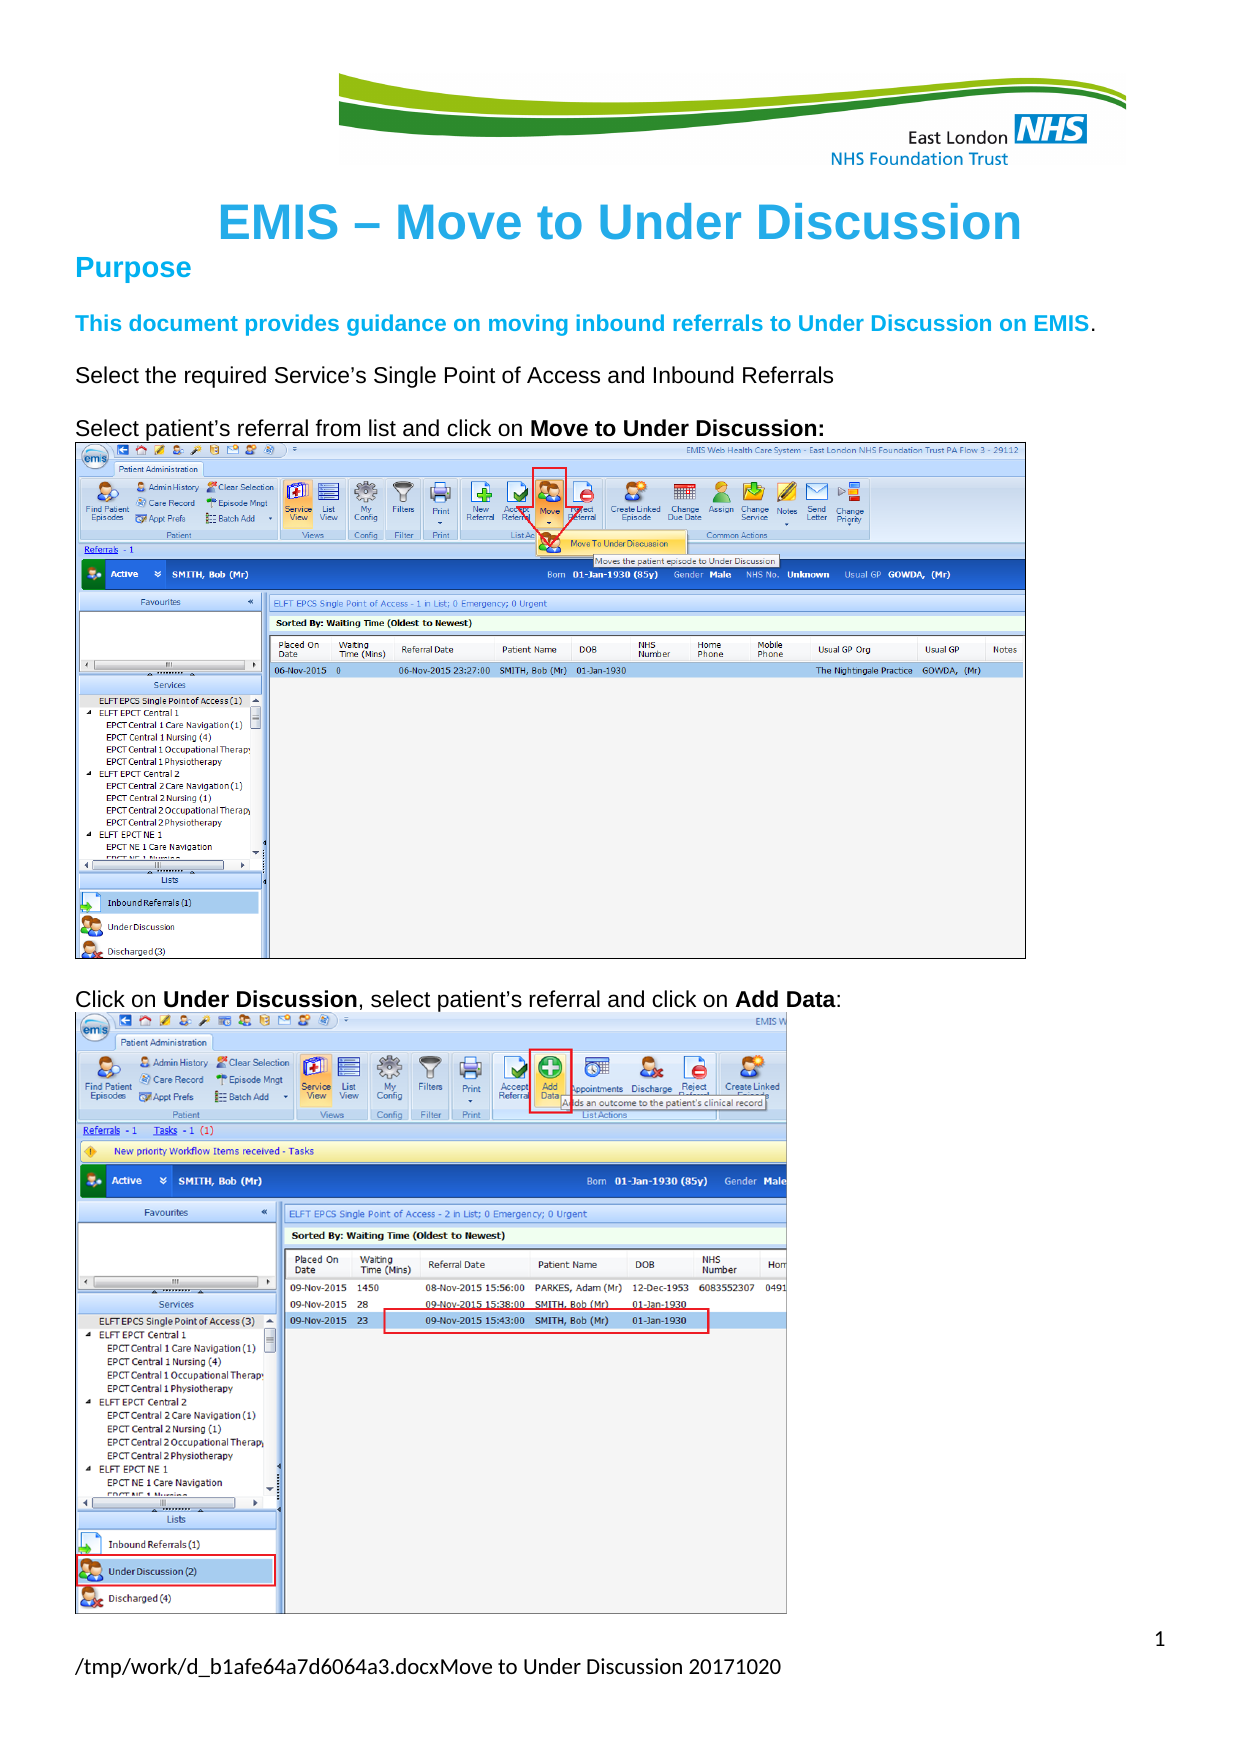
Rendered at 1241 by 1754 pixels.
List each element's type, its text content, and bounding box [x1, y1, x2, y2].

text This document provides guidance on moving inbound referrals to Under Discussion on EMIS. [75, 310, 1165, 336]
text Click on Under Discussion, select patient’s referral and click on Add Data: [75, 986, 1165, 1012]
picture [75, 1012, 787, 1614]
text Select patient’s referral from list and click on Move to Under Discussion: [75, 415, 1165, 442]
text Purpose [75, 250, 1165, 283]
text Select the required Service’s Single Point of Access and Inbound Referrals [75, 362, 1165, 389]
text EMIS – Move to Under Discussion [75, 192, 1165, 250]
picture [76, 443, 1025, 958]
